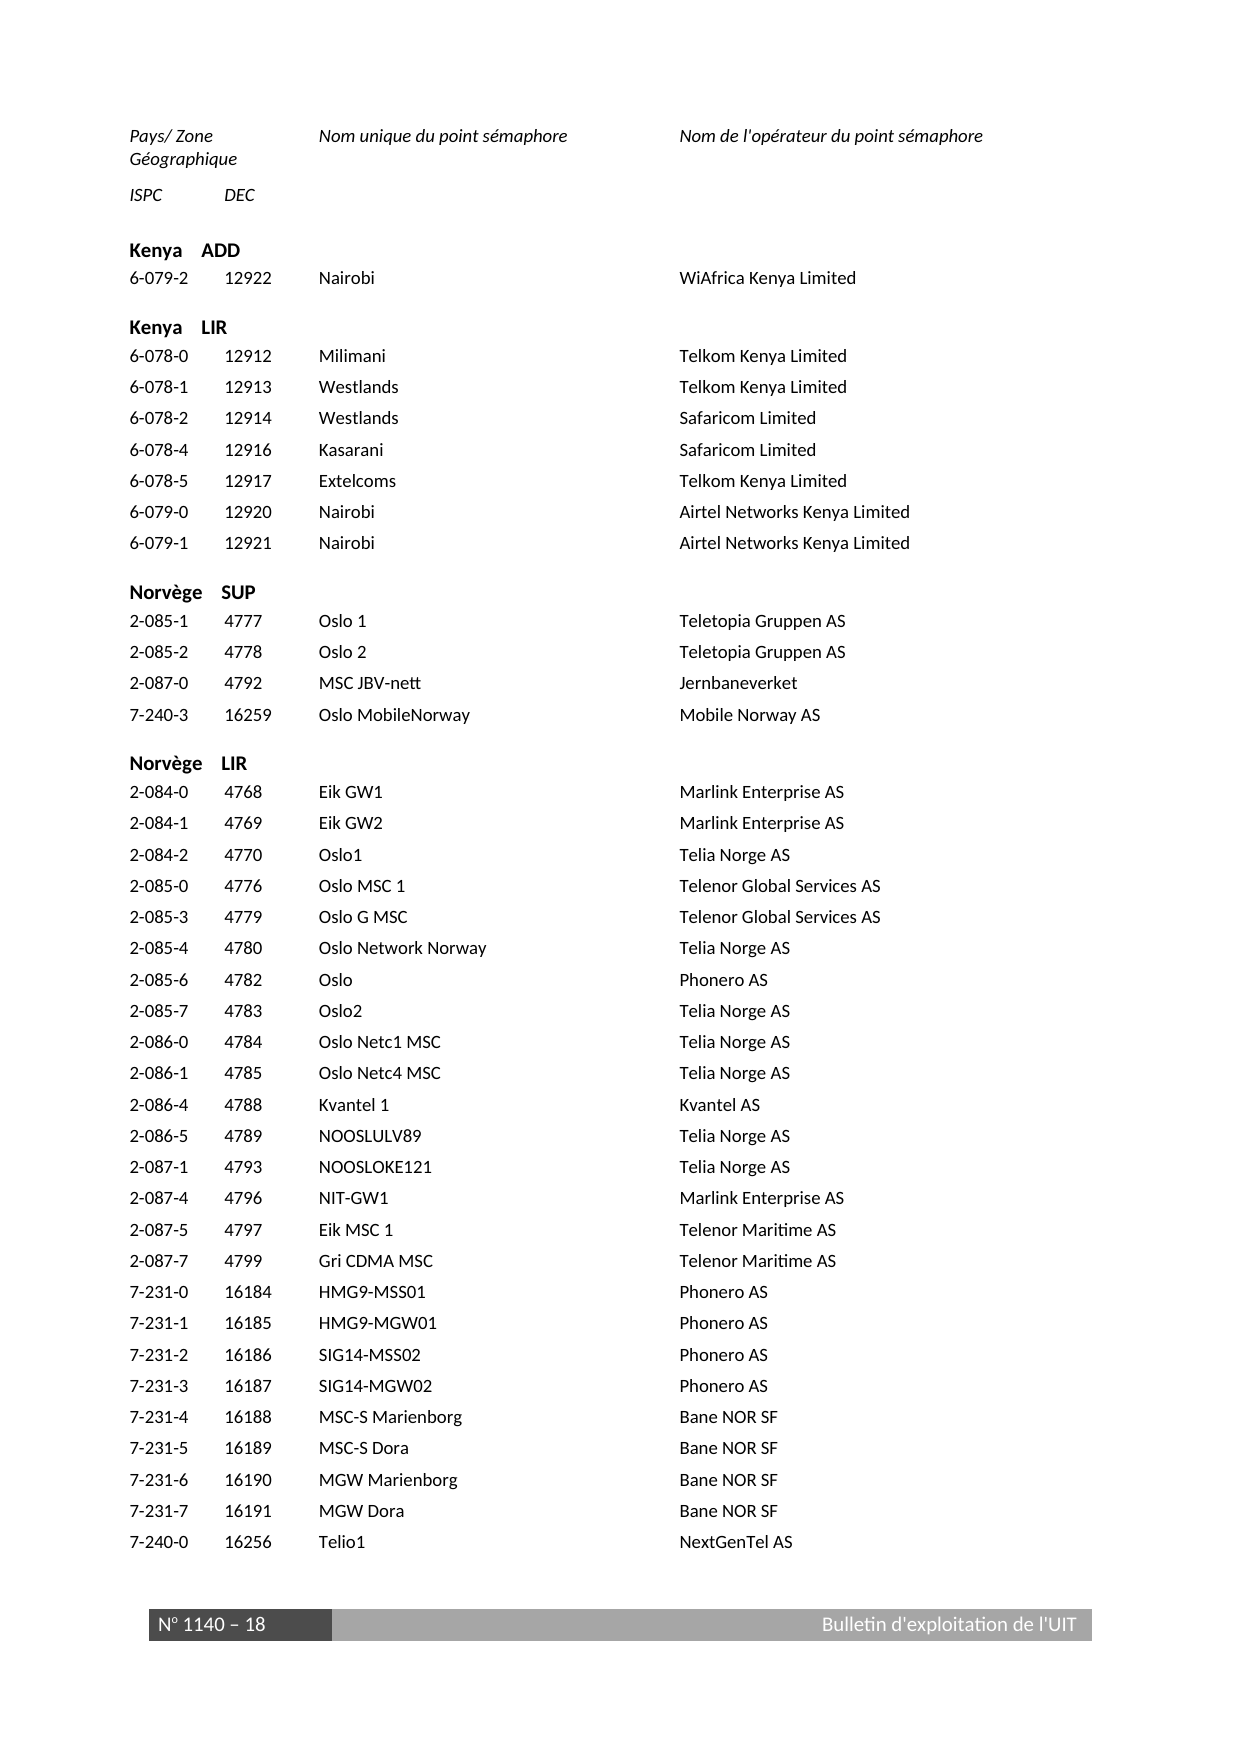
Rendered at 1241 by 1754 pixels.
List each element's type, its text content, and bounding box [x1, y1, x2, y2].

table_cell 12913 [213, 371, 307, 402]
table_cell 6-078-5 [118, 465, 213, 496]
table_cell 4777 [213, 605, 307, 636]
table_cell 4784 [213, 1026, 307, 1057]
table_cell 4778 [213, 636, 307, 667]
table_cell 2-087-5 [118, 1214, 213, 1245]
table_cell 16191 [213, 1495, 307, 1526]
table_cell Telkom Kenya Limited [668, 340, 1086, 371]
table_cell 16186 [213, 1339, 307, 1370]
table_cell Phonero AS [668, 1370, 1086, 1401]
table_cell 16185 [213, 1307, 307, 1338]
table_cell Oslo MSC 1 [308, 870, 668, 901]
table_cell Safaricom Limited [668, 434, 1086, 465]
table_cell 4780 [213, 932, 307, 963]
table_cell 2-085-4 [118, 932, 213, 963]
table_cell Telio1 [308, 1526, 668, 1557]
table_cell Oslo Network Norway [308, 932, 668, 963]
table_cell 16184 [213, 1276, 307, 1307]
table_cell DEC [213, 176, 307, 212]
table_cell 4768 [213, 776, 307, 807]
table_cell 2-087-0 [118, 667, 213, 698]
table_cell Kenya LIR [118, 289, 1086, 340]
table_cell Oslo G MSC [308, 901, 668, 932]
table_cell 2-087-7 [118, 1245, 213, 1276]
table_cell NextGenTel AS [668, 1526, 1086, 1557]
table_cell 4783 [213, 995, 307, 1026]
table_cell Teletopia Gruppen AS [668, 605, 1086, 636]
table_cell 4769 [213, 807, 307, 838]
table_cell 6-078-0 [118, 340, 213, 371]
table_cell 4779 [213, 901, 307, 932]
table_cell 6-078-2 [118, 402, 213, 433]
table_cell Eik GW2 [308, 807, 668, 838]
table_cell 2-087-4 [118, 1182, 213, 1213]
table_cell Marlink Enterprise AS [668, 776, 1086, 807]
table_cell Safaricom Limited [668, 402, 1086, 433]
table_cell 2-085-1 [118, 605, 213, 636]
table_cell 4770 [213, 839, 307, 870]
table_cell 7-231-7 [118, 1495, 213, 1526]
table_cell Airtel Networks Kenya Limited [668, 527, 1086, 554]
table_cell Jernbaneverket [668, 667, 1086, 698]
table_cell Airtel Networks Kenya Limited [668, 496, 1086, 527]
table_cell 2-085-2 [118, 636, 213, 667]
table_cell Telia Norge AS [668, 839, 1086, 870]
table_cell Oslo1 [308, 839, 668, 870]
table_cell SIG14-MSS02 [308, 1339, 668, 1370]
table_cell Kvantel 1 [308, 1089, 668, 1120]
table_cell Mobile Norway AS [668, 699, 1086, 726]
table_cell Eik GW1 [308, 776, 668, 807]
table_header Nom de l'opérateur du point sémaphore [668, 118, 1086, 212]
table_cell Phonero AS [668, 1339, 1086, 1370]
table_cell Extelcoms [308, 465, 668, 496]
table_cell HMG9-MGW01 [308, 1307, 668, 1338]
table_cell Eik MSC 1 [308, 1214, 668, 1245]
table_cell NOOSLULV89 [308, 1120, 668, 1151]
table_cell 7-240-0 [118, 1526, 213, 1557]
table_cell Telenor Maritime AS [668, 1214, 1086, 1245]
table_cell 7-231-4 [118, 1401, 213, 1432]
table_cell Teletopia Gruppen AS [668, 636, 1086, 667]
table_cell Telkom Kenya Limited [668, 371, 1086, 402]
table_cell 12922 [213, 262, 307, 289]
table_cell 4792 [213, 667, 307, 698]
table_cell WiAfrica Kenya Limited [668, 262, 1086, 289]
table_cell Gri CDMA MSC [308, 1245, 668, 1276]
table_cell 7-231-0 [118, 1276, 213, 1307]
table_cell ISPC [118, 176, 213, 212]
table_cell 4789 [213, 1120, 307, 1151]
table_cell 12917 [213, 465, 307, 496]
table_header Nom unique du point sémaphore [308, 118, 668, 212]
table_cell Westlands [308, 402, 668, 433]
table_cell 16189 [213, 1432, 307, 1463]
table_cell 2-084-0 [118, 776, 213, 807]
table_cell Marlink Enterprise AS [668, 1182, 1086, 1213]
table_cell Telenor Global Services AS [668, 870, 1086, 901]
table_cell 7-231-6 [118, 1464, 213, 1495]
table_cell 2-085-0 [118, 870, 213, 901]
table_cell Westlands [308, 371, 668, 402]
table_cell Telia Norge AS [668, 995, 1086, 1026]
table_cell 2-086-1 [118, 1057, 213, 1088]
table_cell Nairobi [308, 496, 668, 527]
table_cell 12921 [213, 527, 307, 554]
table_cell 4788 [213, 1089, 307, 1120]
table_cell 4796 [213, 1182, 307, 1213]
table_cell 2-084-2 [118, 839, 213, 870]
table_cell Phonero AS [668, 1276, 1086, 1307]
table_cell 12916 [213, 434, 307, 465]
table_cell Nairobi [308, 527, 668, 554]
table_cell 4793 [213, 1151, 307, 1182]
table_cell 2-086-5 [118, 1120, 213, 1151]
table_cell NIT-GW1 [308, 1182, 668, 1213]
table_cell Norvège LIR [118, 726, 1086, 776]
table_cell MSC JBV-nett [308, 667, 668, 698]
table_cell 2-087-1 [118, 1151, 213, 1182]
table_cell 4785 [213, 1057, 307, 1088]
table_cell SIG14-MGW02 [308, 1370, 668, 1401]
table_cell Oslo MobileNorway [308, 699, 668, 726]
table_cell MGW Dora [308, 1495, 668, 1526]
table_cell 7-231-1 [118, 1307, 213, 1338]
table_cell Phonero AS [668, 964, 1086, 995]
table_cell 7-231-3 [118, 1370, 213, 1401]
table_cell Oslo2 [308, 995, 668, 1026]
table_cell 6-079-0 [118, 496, 213, 527]
table_cell Telia Norge AS [668, 1057, 1086, 1088]
table_cell HMG9-MSS01 [308, 1276, 668, 1307]
table_cell Telia Norge AS [668, 932, 1086, 963]
table_cell Telia Norge AS [668, 1026, 1086, 1057]
table_cell MSC-S Marienborg [308, 1401, 668, 1432]
table_cell 2-084-1 [118, 807, 213, 838]
table_cell 6-079-2 [118, 262, 213, 289]
table_cell Oslo 1 [308, 605, 668, 636]
table_cell Telia Norge AS [668, 1120, 1086, 1151]
table_cell 2-086-4 [118, 1089, 213, 1120]
table_cell MSC-S Dora [308, 1432, 668, 1463]
table_cell 6-079-1 [118, 527, 213, 554]
table_cell Milimani [308, 340, 668, 371]
table_cell 12920 [213, 496, 307, 527]
table_cell Telkom Kenya Limited [668, 465, 1086, 496]
table_cell 16188 [213, 1401, 307, 1432]
table_cell Oslo [308, 964, 668, 995]
table_cell 2-085-7 [118, 995, 213, 1026]
table_cell Telenor Maritime AS [668, 1245, 1086, 1276]
table_cell Nairobi [308, 262, 668, 289]
table_cell Telenor Global Services AS [668, 901, 1086, 932]
table_cell 16259 [213, 699, 307, 726]
table_cell 16190 [213, 1464, 307, 1495]
table_cell 6-078-4 [118, 434, 213, 465]
table_cell 4782 [213, 964, 307, 995]
table_cell 16187 [213, 1370, 307, 1401]
table_cell Phonero AS [668, 1307, 1086, 1338]
table_cell Bane NOR SF [668, 1401, 1086, 1432]
table_cell Norvège SUP [118, 554, 1086, 605]
table_cell Oslo Netc4 MSC [308, 1057, 668, 1088]
table_cell MGW Marienborg [308, 1464, 668, 1495]
table_cell 4799 [213, 1245, 307, 1276]
table_cell Kasarani [308, 434, 668, 465]
table_cell 6-078-1 [118, 371, 213, 402]
table_cell Oslo Netc1 MSC [308, 1026, 668, 1057]
table_cell Bane NOR SF [668, 1432, 1086, 1463]
table_cell Bane NOR SF [668, 1464, 1086, 1495]
table_cell 7-231-2 [118, 1339, 213, 1370]
table_cell 2-085-3 [118, 901, 213, 932]
table_cell 12914 [213, 402, 307, 433]
table_cell 12912 [213, 340, 307, 371]
table_cell Oslo 2 [308, 636, 668, 667]
table_cell NOOSLOKE121 [308, 1151, 668, 1182]
table_cell Bane NOR SF [668, 1495, 1086, 1526]
table_cell Telia Norge AS [668, 1151, 1086, 1182]
table_cell Kenya ADD [118, 212, 1086, 262]
table_cell Marlink Enterprise AS [668, 807, 1086, 838]
table_cell 7-231-5 [118, 1432, 213, 1463]
table_cell Kvantel AS [668, 1089, 1086, 1120]
table_cell 2-086-0 [118, 1026, 213, 1057]
table_cell 4776 [213, 870, 307, 901]
table_header Pays/ Zone Géographique [118, 118, 307, 176]
table_cell 2-085-6 [118, 964, 213, 995]
table_cell 16256 [213, 1526, 307, 1557]
table_cell 4797 [213, 1214, 307, 1245]
table_cell 7-240-3 [118, 699, 213, 726]
